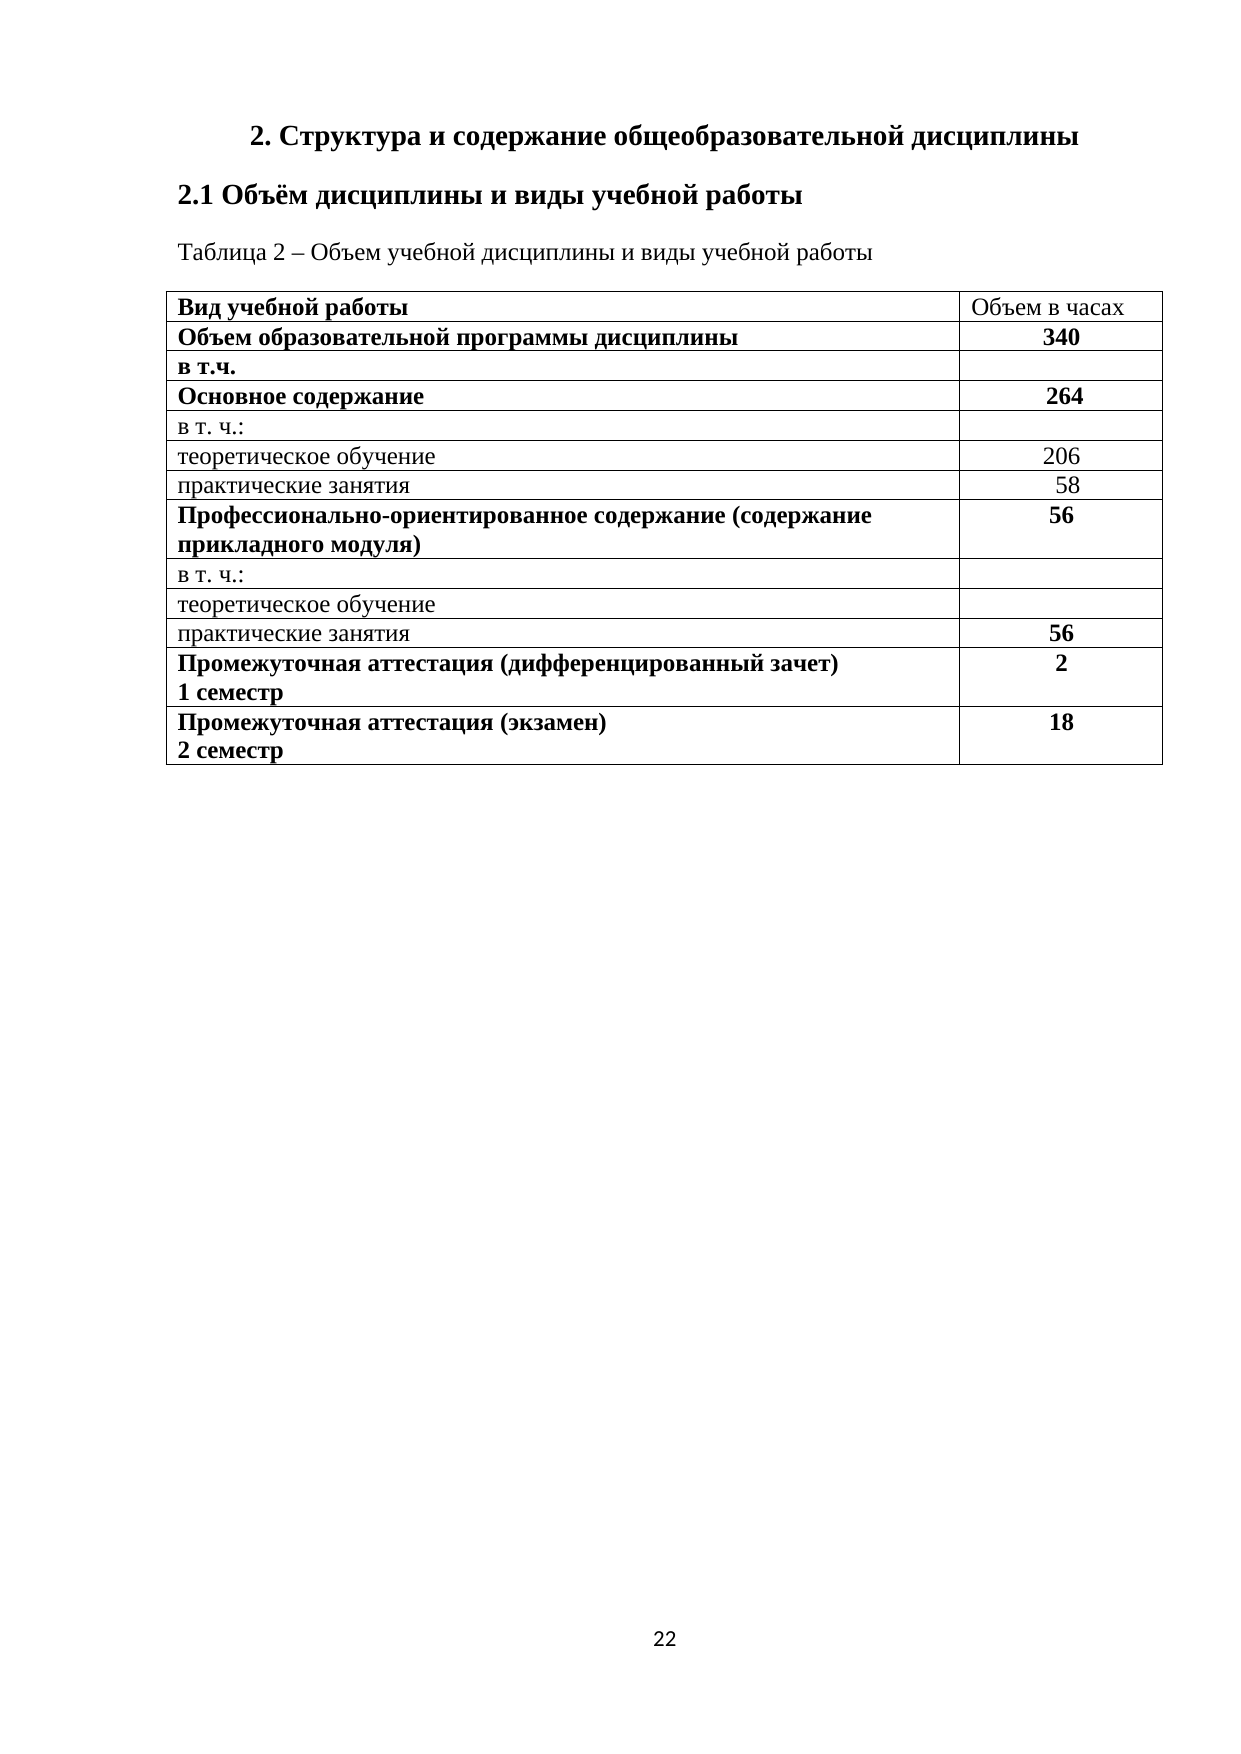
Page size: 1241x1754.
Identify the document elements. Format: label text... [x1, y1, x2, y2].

table_cell 206 [960, 441, 1162, 469]
table_cell Объем образовательной программы дисциплины [167, 322, 959, 350]
table_cell 264 [960, 381, 1162, 410]
table_cell [960, 589, 1162, 617]
table_cell [960, 351, 1162, 380]
table_cell в т. ч.: [167, 559, 959, 588]
table_header Вид учебной работы [167, 292, 959, 321]
table_cell [960, 411, 1162, 440]
text 2.1 Объём дисциплины и виды учебной работы [177, 177, 1152, 211]
table_header Объем в часах [960, 292, 1162, 321]
table_cell 56 [960, 619, 1162, 647]
table_cell Промежуточная аттестация (экзамен) 2 семестр [167, 707, 959, 764]
table_cell 2 [960, 648, 1162, 706]
table_cell практические занятия [167, 619, 959, 647]
table_cell Промежуточная аттестация (дифференцированный зачет) 1 семестр [167, 648, 959, 706]
table_cell в т. ч.: [167, 411, 959, 440]
text 2. Структура и содержание общеобразовательной дисциплины [177, 118, 1152, 152]
table_cell в т.ч. [167, 351, 959, 380]
table_cell [960, 559, 1162, 588]
table_cell 18 [960, 707, 1162, 764]
text Таблица 2 – Объем учебной дисциплины и виды учебной работы [177, 237, 1152, 266]
table_cell 58 [960, 471, 1162, 499]
table_cell 56 [960, 500, 1162, 558]
table_cell теоретическое обучение [167, 441, 959, 469]
table_cell теоретическое обучение [167, 589, 959, 617]
table_cell Основное содержание [167, 381, 959, 410]
table_cell практические занятия [167, 471, 959, 499]
table_cell Профессионально-ориентированное содержание (содержание прикладного модуля) [167, 500, 959, 558]
table_cell 340 [960, 322, 1162, 350]
